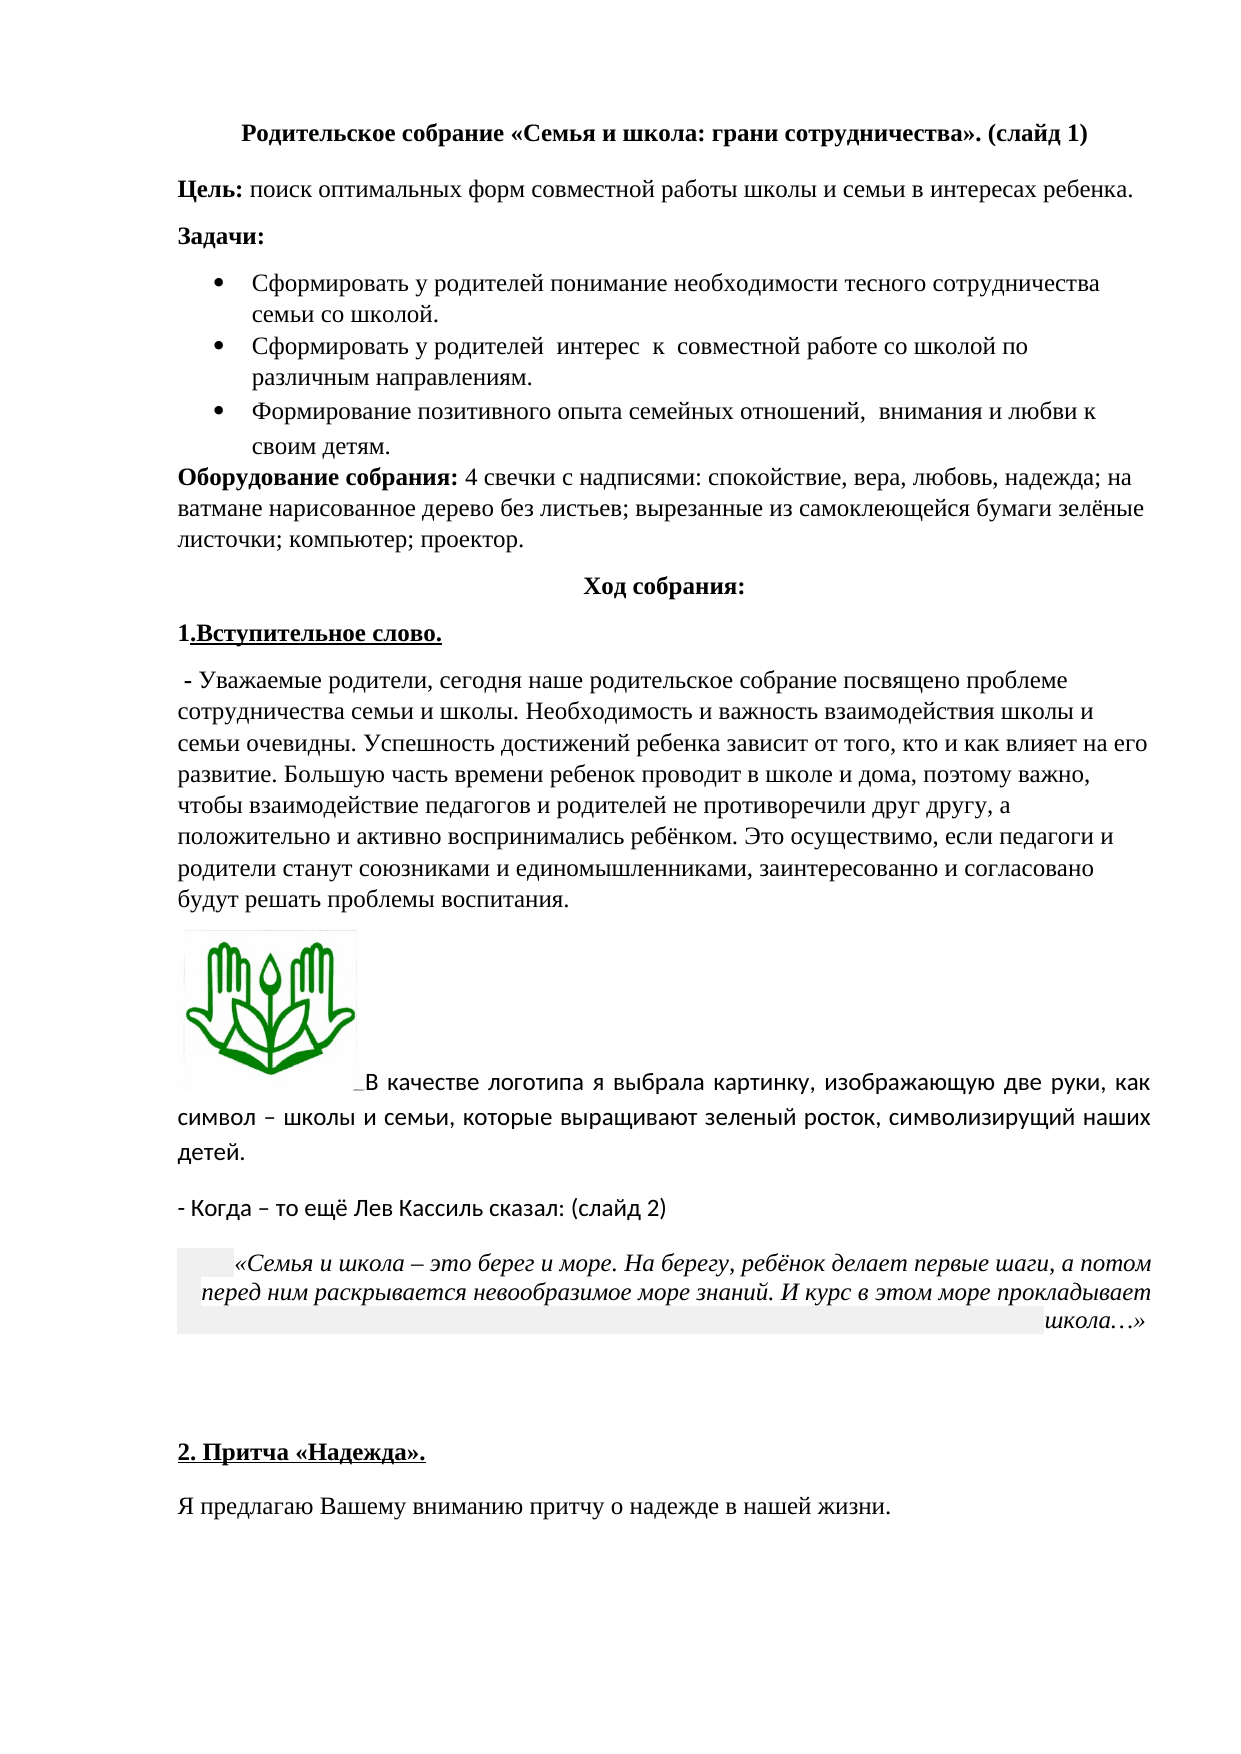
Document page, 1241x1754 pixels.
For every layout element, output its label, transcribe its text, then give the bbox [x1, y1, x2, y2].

text Я предлагаю Вашему вниманию притчу о надежде в нашей жизни. [177, 1491, 1152, 1519]
text Цель: поиск оптимальных форм совместной работы школы и семьи в интересах ребенка. [177, 172, 1152, 203]
list Формирование позитивного опыта семейных отношений, внимания и любви к своим детям. [214, 391, 1152, 459]
picture [177, 928, 365, 1091]
text - Уважаемые родители, сегодня наше родительское собрание посвящено проблеме сотрудничества семьи и школы. Необходимость и важность взаимодействия школы и семьи очевидны. Успешность достижений ребенка зависит от того, кто и как влияет на его развитие. Большую часть времени ребенок проводит в школе и дома, поэтому важно, чтобы взаимодействие педагогов и родителей не противоречили друг другу, а положительно и активно воспринимались ребёнком. Это осуществимо, если педагоги и родители станут союзниками и единомышленниками, заинтересованно и согласовано будут решать проблемы воспитания. [177, 663, 1152, 913]
text «Семья и школа – это берег и море. На берегу, ребёнок делает первые шаги, а потом перед ним раскрывается невообразимое море знаний. И курс в этом море прокладывает школа…» [177, 1248, 1044, 1334]
text Ход собрания: [177, 569, 1152, 600]
text 2. Притча «Надежда». [177, 1437, 1152, 1466]
text В качестве логотипа я выбрала картинку, изображающую две руки, как символ – школы и семьи, которые выращивают зеленый росток, символизирущий наших детей. [177, 928, 1152, 1167]
text - Когда – то ещё Лев Кассиль сказал: (слайд 2) [177, 1192, 1152, 1223]
list Сформировать у родителей интерес к совместной работе со школой по различным направлениям. [214, 328, 1152, 391]
text 1.Вступительное слово. [177, 616, 1152, 647]
list Сформировать у родителей понимание необходимости тесного сотрудничества семьи со школой. [214, 266, 1152, 328]
text Родительское собрание «Семья и школа: грани сотрудничества». (слайд 1) [177, 118, 1152, 147]
text Задачи: [177, 219, 1152, 250]
text Оборудование собрания: 4 свечки с надписями: спокойствие, вера, любовь, надежда; на ватмане нарисованное дерево без листьев; вырезанные из самоклеющейся бумаги зелёные листочки; компьютер; проектор. [177, 459, 1152, 553]
